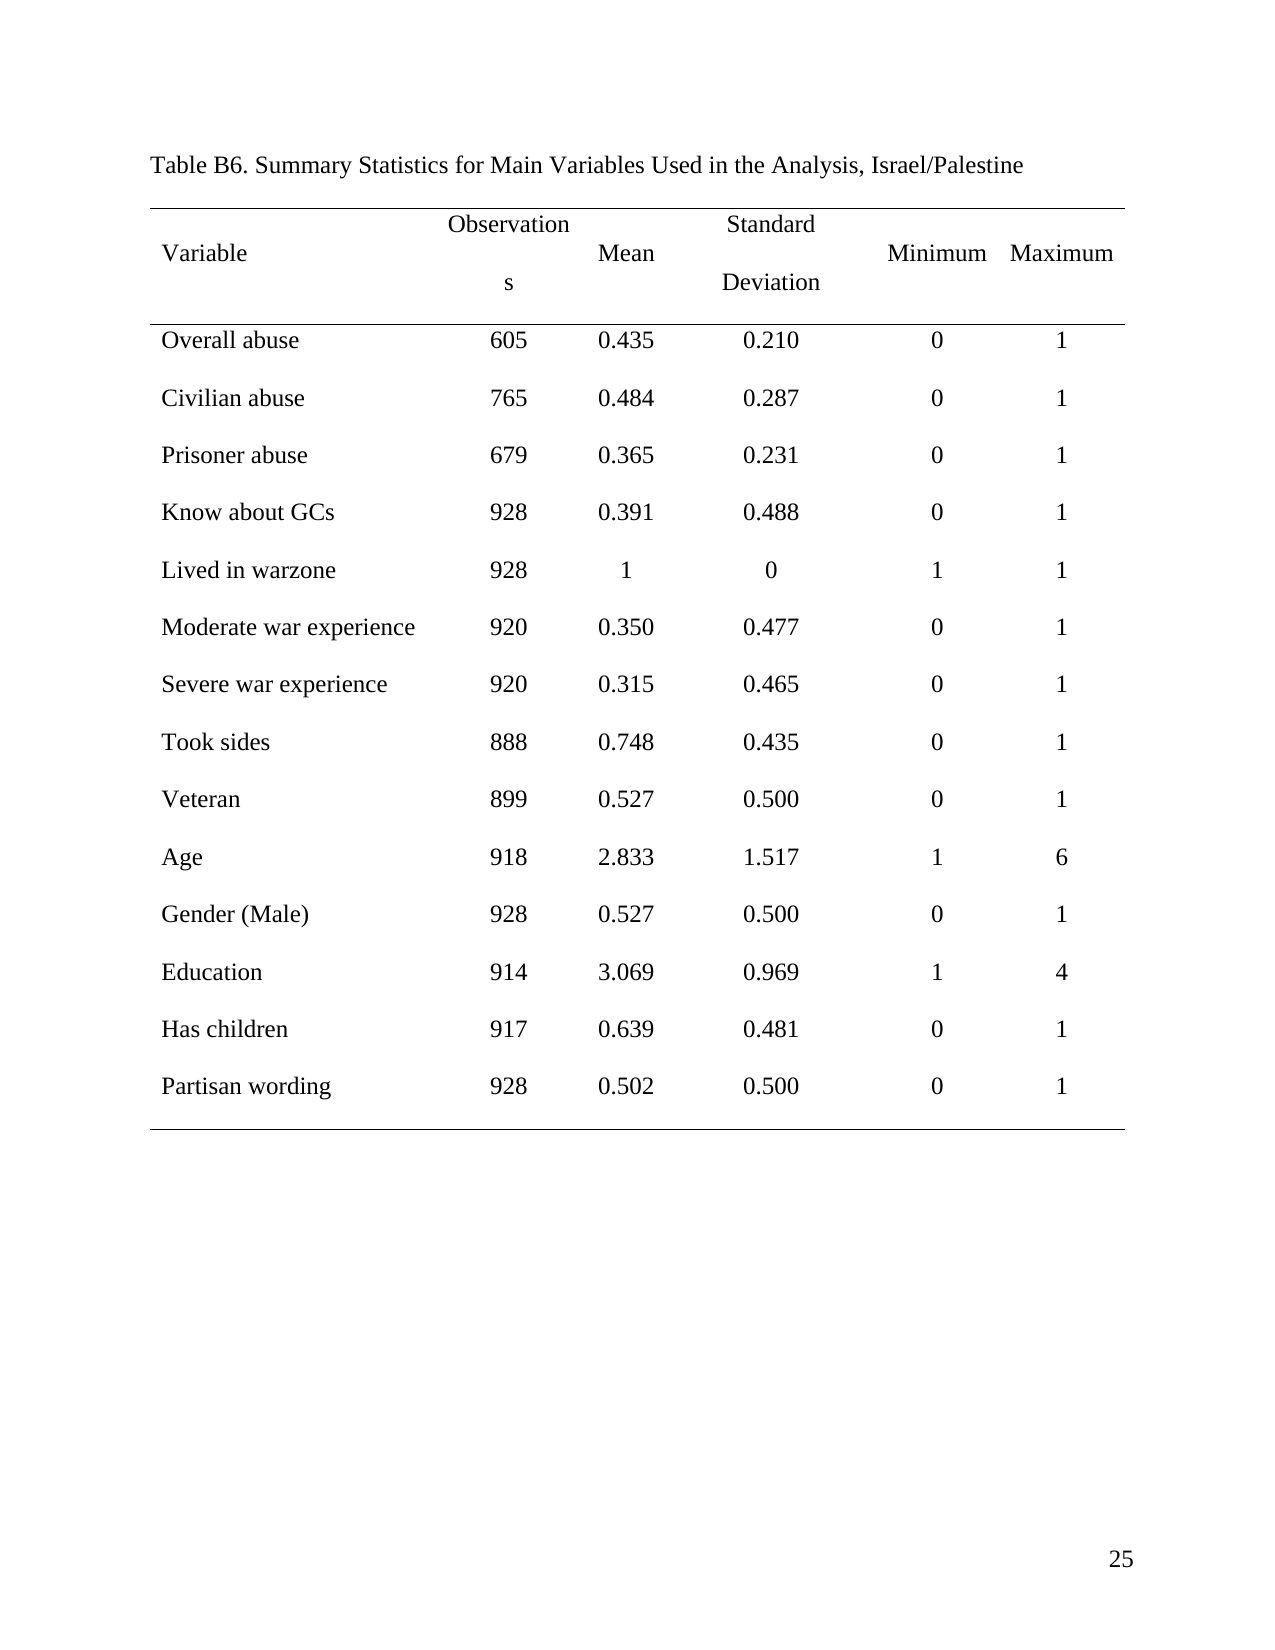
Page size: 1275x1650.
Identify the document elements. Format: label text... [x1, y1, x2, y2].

table_cell 0.435 [586, 325, 666, 383]
table_cell Know about GCs [150, 498, 431, 555]
table_cell 605 [431, 325, 586, 383]
table_cell 918 [431, 842, 586, 899]
table_cell Prisoner abuse [150, 440, 431, 497]
table_cell 928 [431, 555, 586, 612]
table_cell 1 [876, 957, 998, 1014]
table_cell 0.502 [586, 1071, 666, 1129]
table_cell 1 [998, 498, 1125, 555]
table_cell 6 [998, 842, 1125, 899]
table_cell 1 [998, 784, 1125, 842]
table_cell 1 [876, 555, 998, 612]
table_cell Veteran [150, 784, 431, 842]
table_cell 917 [431, 1014, 586, 1071]
table_cell 0.435 [666, 727, 876, 784]
table_cell 0 [876, 899, 998, 957]
table_cell 0.484 [586, 383, 666, 440]
table_cell 0 [876, 784, 998, 842]
table_cell Has children [150, 1014, 431, 1071]
table_cell 920 [431, 612, 586, 669]
table_cell 888 [431, 727, 586, 784]
table_header Standard Deviation [666, 209, 876, 324]
table_cell 0.481 [666, 1014, 876, 1071]
table_cell 0.488 [666, 498, 876, 555]
table_header Observations [431, 209, 586, 324]
table_cell 0.639 [586, 1014, 666, 1071]
table_header Variable [150, 209, 431, 324]
table_cell 1 [998, 670, 1125, 727]
table_cell Age [150, 842, 431, 899]
table_header Minimum [876, 209, 998, 324]
table_cell Education [150, 957, 431, 1014]
table_cell 0.500 [666, 784, 876, 842]
table_cell 0.500 [666, 899, 876, 957]
table_cell 0.231 [666, 440, 876, 497]
table_cell 928 [431, 1071, 586, 1129]
table_header Maximum [998, 209, 1125, 324]
table_cell Overall abuse [150, 325, 431, 383]
table_cell Moderate war experience [150, 612, 431, 669]
table_cell 1.517 [666, 842, 876, 899]
table_cell 928 [431, 899, 586, 957]
table_cell 0.350 [586, 612, 666, 669]
table_cell 4 [998, 957, 1125, 1014]
table_cell 0.748 [586, 727, 666, 784]
table_cell 0 [876, 727, 998, 784]
table_cell 0 [876, 498, 998, 555]
table_cell 0 [876, 1014, 998, 1071]
table_header Mean [586, 209, 666, 324]
table_cell 0 [876, 383, 998, 440]
table_cell 1 [998, 612, 1125, 669]
table_cell 0 [876, 670, 998, 727]
table_cell 0.465 [666, 670, 876, 727]
table_cell 0.527 [586, 899, 666, 957]
table_cell 914 [431, 957, 586, 1014]
table_cell 928 [431, 498, 586, 555]
table_cell 0.365 [586, 440, 666, 497]
table_cell 0.391 [586, 498, 666, 555]
table_cell Took sides [150, 727, 431, 784]
table_cell 1 [998, 383, 1125, 440]
table_cell 899 [431, 784, 586, 842]
table_cell 0.527 [586, 784, 666, 842]
table_cell 1 [998, 1014, 1125, 1071]
table_cell 1 [876, 842, 998, 899]
table_cell 0 [876, 1071, 998, 1129]
table_cell Gender (Male) [150, 899, 431, 957]
text Table B6. Summary Statistics for Main Variables Used in the Analysis, Israel/Palestine [150, 150, 1125, 179]
table_cell 0 [876, 325, 998, 383]
table_cell 0.315 [586, 670, 666, 727]
table_cell 1 [998, 325, 1125, 383]
table_cell 0 [876, 612, 998, 669]
table_cell Partisan wording [150, 1071, 431, 1129]
table_cell 0 [666, 555, 876, 612]
table_cell Severe war experience [150, 670, 431, 727]
table_cell 765 [431, 383, 586, 440]
table_cell 3.069 [586, 957, 666, 1014]
table_cell Lived in warzone [150, 555, 431, 612]
table_cell 0.969 [666, 957, 876, 1014]
table_cell 1 [998, 727, 1125, 784]
table_cell 920 [431, 670, 586, 727]
table_cell 0.287 [666, 383, 876, 440]
table_cell 1 [998, 440, 1125, 497]
table_cell 1 [998, 899, 1125, 957]
table_cell 679 [431, 440, 586, 497]
table_cell Civilian abuse [150, 383, 431, 440]
table_cell 0.500 [666, 1071, 876, 1129]
table_cell 1 [998, 1071, 1125, 1129]
table_cell 1 [998, 555, 1125, 612]
table_cell 0.477 [666, 612, 876, 669]
table_cell 1 [586, 555, 666, 612]
table_cell 0.210 [666, 325, 876, 383]
table_cell 0 [876, 440, 998, 497]
table_cell 2.833 [586, 842, 666, 899]
